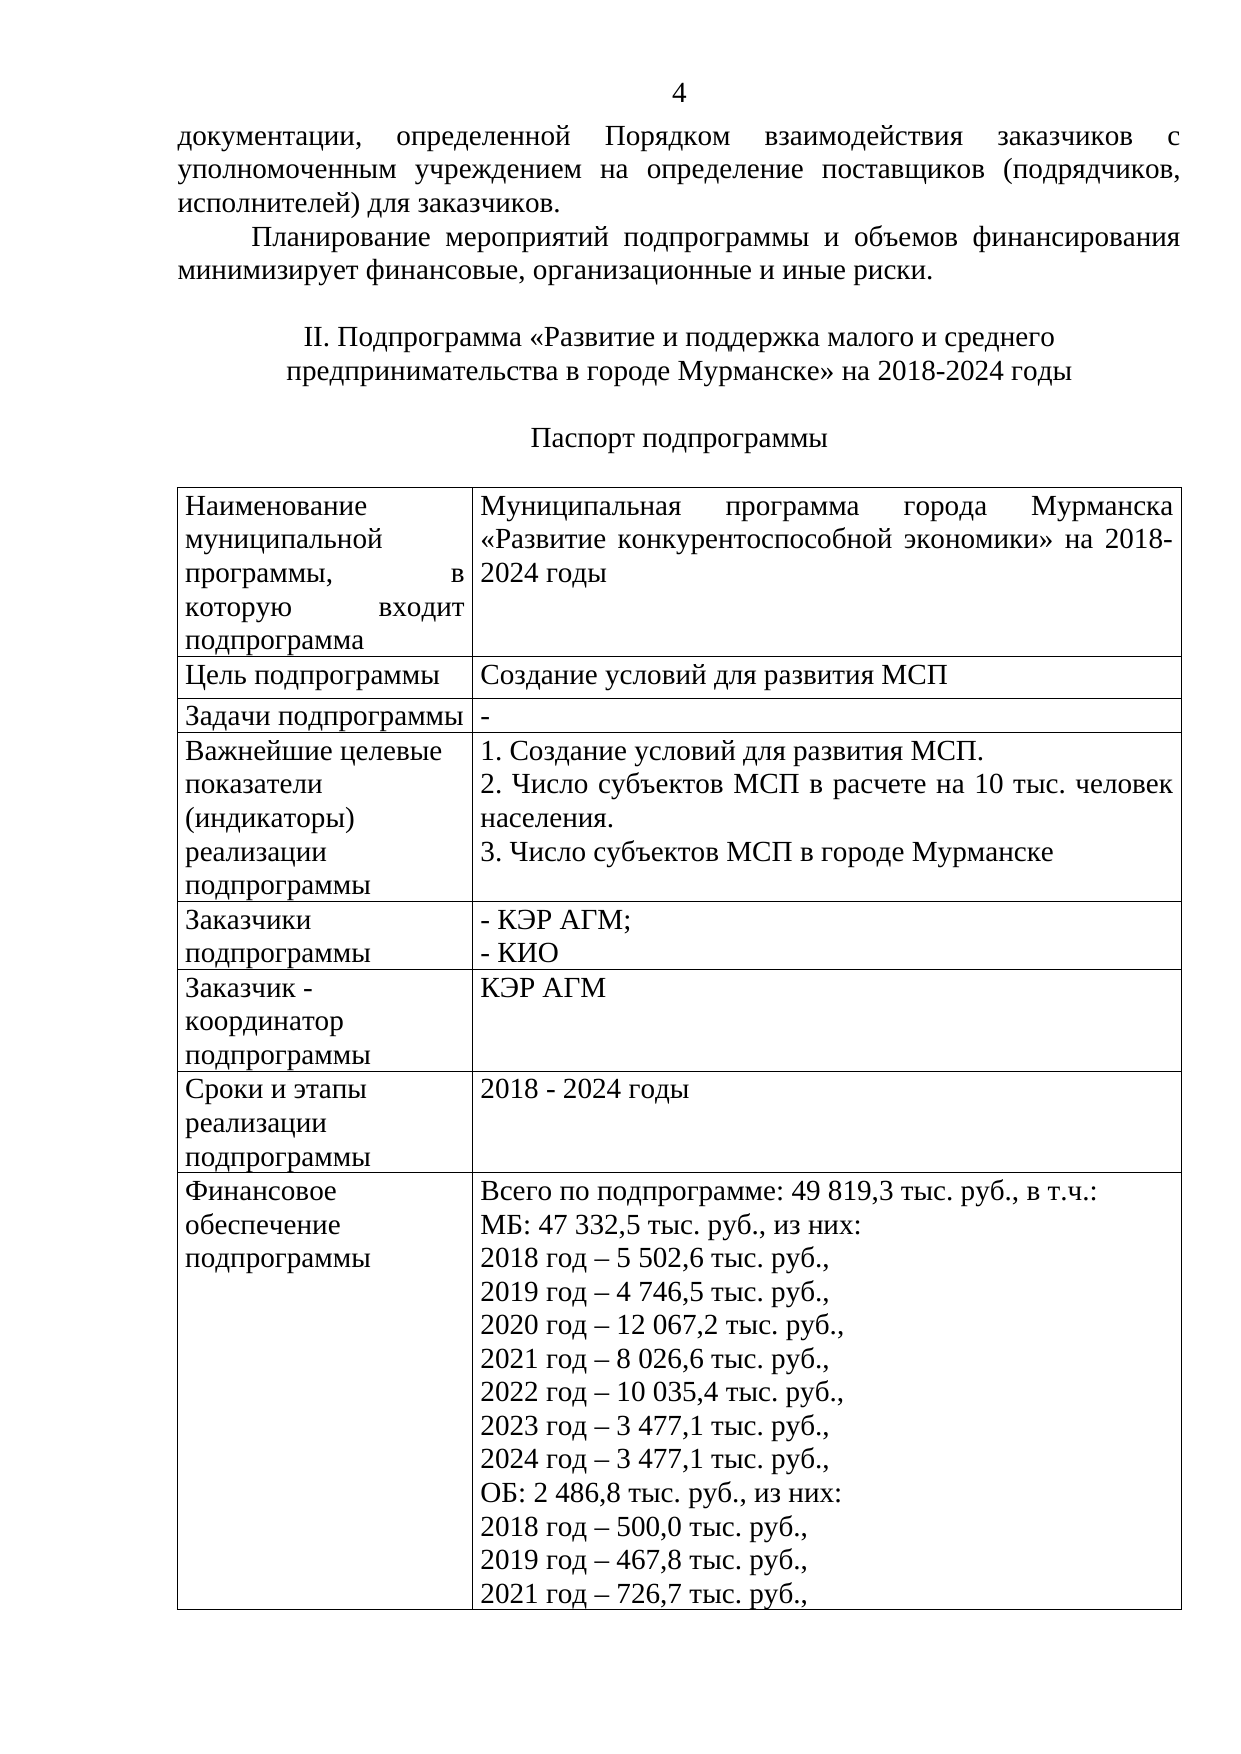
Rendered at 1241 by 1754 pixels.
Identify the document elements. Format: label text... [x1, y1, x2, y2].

table_cell 1. Создание условий для развития МСП. 2. Число субъектов МСП в расчете на 10 тыс. человек населения. 3. Число субъектов МСП в городе Мурманске [473, 733, 1181, 901]
table_cell Сроки и этапы реализации подпрограммы [178, 1072, 472, 1172]
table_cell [178, 1173, 472, 1609]
table_header Муниципальная программа города Мурманска «Развитие конкурентоспособной экономики» на 2018-2024 годы [473, 488, 1181, 656]
text предпринимательства в городе Мурманске» на 2018-2024 годы [177, 353, 1181, 386]
table_cell Задачи подпрограммы [178, 699, 472, 732]
table_cell Заказчик - координатор подпрограммы [178, 970, 472, 1071]
table_cell - [473, 699, 1181, 732]
table_cell Заказчики подпрограммы [178, 902, 472, 969]
text II. Подпрограмма «Развитие и поддержка малого и среднего [177, 319, 1181, 353]
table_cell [473, 1173, 1181, 1609]
text Паспорт подпрограммы [177, 420, 1181, 453]
text Планирование мероприятий подпрограммы и объемов финансирования минимизирует финансовые, организационные и иные риски. [177, 219, 1181, 286]
table_cell Создание условий для развития МСП [473, 657, 1181, 697]
table_cell Цель подпрограммы [178, 657, 472, 697]
table_cell - КЭР АГМ; - КИО [473, 902, 1181, 969]
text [177, 118, 1181, 219]
table_header Наименование муниципальной программы, в которую входит подпрограмма [178, 488, 472, 656]
table_cell 2018 - 2024 годы [473, 1072, 1181, 1172]
table_cell КЭР АГМ [473, 970, 1181, 1071]
table_cell Важнейшие целевые показатели (индикаторы) реализации подпрограммы [178, 733, 472, 901]
